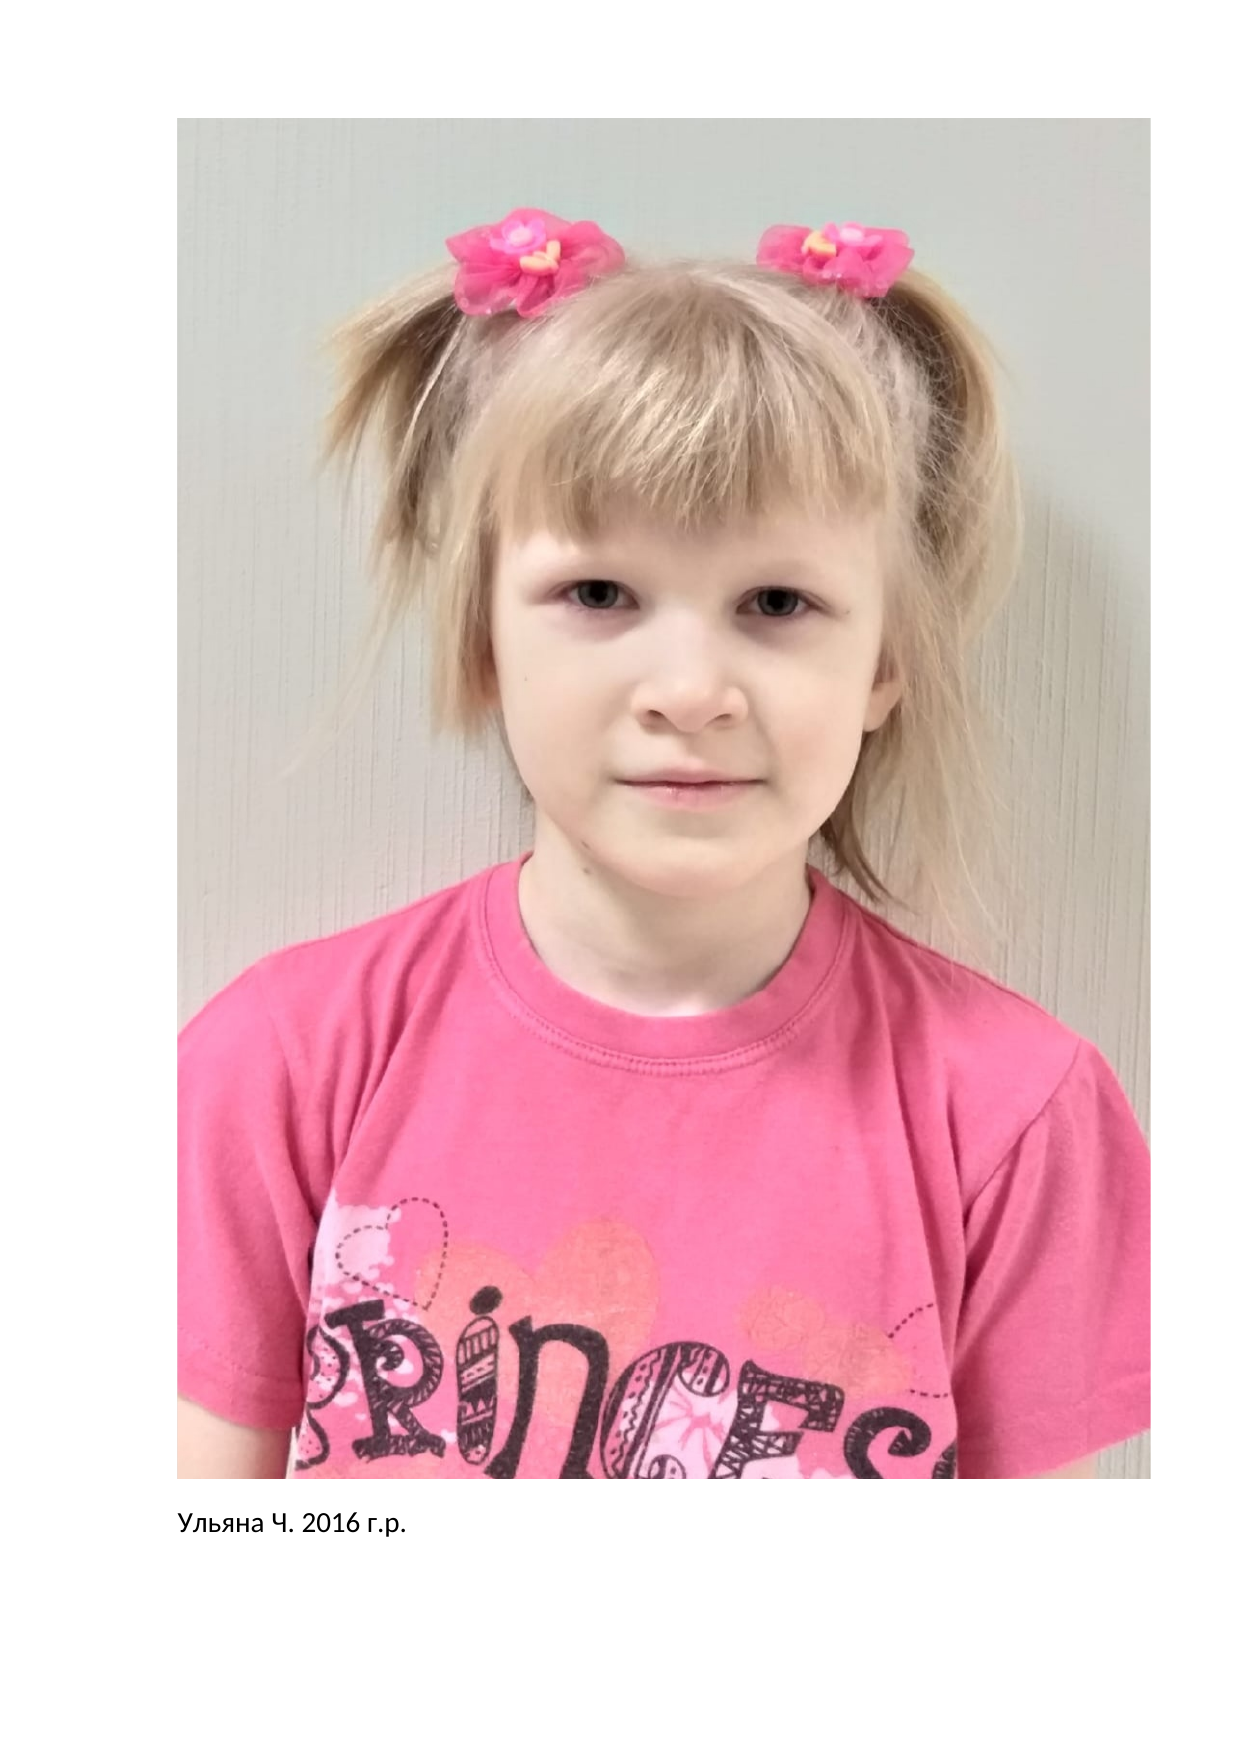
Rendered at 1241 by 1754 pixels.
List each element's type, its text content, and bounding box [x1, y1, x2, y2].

picture [177, 118, 1151, 1479]
text Ульяна Ч. 2016 г.р. [177, 1504, 1152, 1540]
